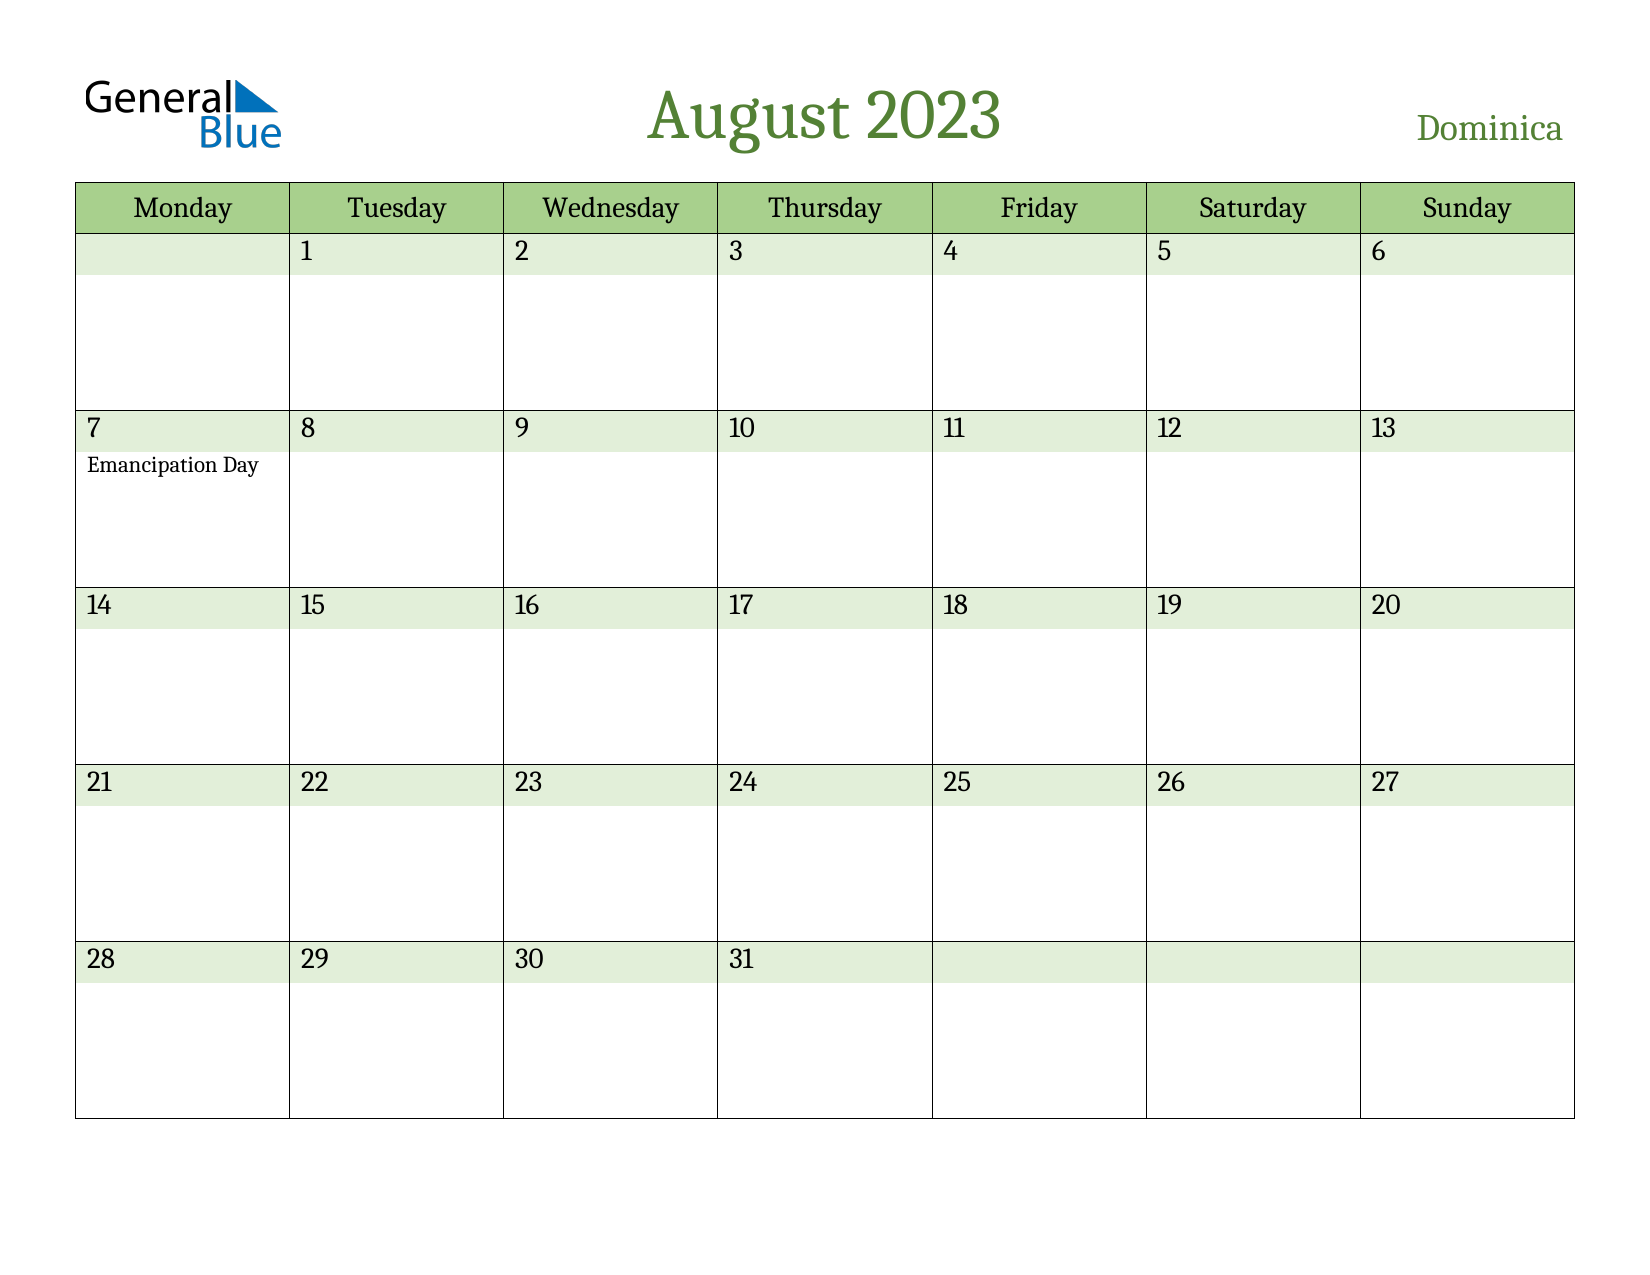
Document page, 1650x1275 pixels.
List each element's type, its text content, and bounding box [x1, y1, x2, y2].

table_cell 9 [504, 411, 717, 452]
table_cell 27 [1361, 765, 1574, 806]
table_cell [1361, 806, 1574, 941]
table_cell 22 [290, 765, 503, 806]
table_cell [290, 452, 503, 587]
table_cell 28 [76, 942, 289, 983]
table_cell [504, 275, 717, 410]
table_cell [76, 806, 289, 941]
table_cell [933, 452, 1146, 587]
table_cell [1147, 942, 1360, 983]
table_cell Friday [933, 183, 1146, 233]
table_cell [76, 629, 289, 764]
table_cell 31 [718, 942, 932, 983]
table_cell [718, 629, 932, 764]
table_cell [718, 452, 932, 587]
table_cell [1361, 629, 1574, 764]
table_cell Thursday [718, 183, 932, 233]
table_cell [76, 234, 289, 275]
table_cell 1 [290, 234, 503, 275]
table_cell 15 [290, 588, 503, 629]
table_cell [1147, 806, 1360, 941]
table_cell 13 [1361, 411, 1574, 452]
table_cell 3 [718, 234, 932, 275]
picture [86, 80, 281, 148]
table_cell [933, 275, 1146, 410]
table_cell [504, 629, 717, 764]
table_cell 20 [1361, 588, 1574, 629]
table_cell Tuesday [290, 183, 503, 233]
table_cell [504, 452, 717, 587]
table_cell [1361, 452, 1574, 587]
table_cell 17 [718, 588, 932, 629]
table_cell Saturday [1147, 183, 1360, 233]
table_cell 25 [933, 765, 1146, 806]
table_cell [1147, 983, 1360, 1118]
table_header August 2023 [504, 75, 1146, 182]
table_cell Wednesday [504, 183, 717, 233]
table_cell [718, 983, 932, 1118]
table_cell Monday [76, 183, 289, 233]
table_cell [290, 806, 503, 941]
table_cell [1361, 942, 1574, 983]
table_cell [76, 983, 289, 1118]
table_cell 16 [504, 588, 717, 629]
table_cell 11 [933, 411, 1146, 452]
table_cell [933, 983, 1146, 1118]
table_cell 4 [933, 234, 1146, 275]
table_cell [933, 942, 1146, 983]
table_cell [718, 275, 932, 410]
table_cell Emancipation Day [76, 452, 289, 587]
table_cell [290, 983, 503, 1118]
table_cell 14 [76, 588, 289, 629]
table_cell 7 [76, 411, 289, 452]
table_cell Sunday [1361, 183, 1574, 233]
table_cell 6 [1361, 234, 1574, 275]
table_cell 26 [1147, 765, 1360, 806]
table_cell [933, 629, 1146, 764]
table_cell [504, 983, 717, 1118]
table_cell [290, 629, 503, 764]
table_cell [1147, 629, 1360, 764]
table_cell 10 [718, 411, 932, 452]
table_cell [76, 275, 289, 410]
table_header Dominica [1146, 75, 1574, 182]
table_cell [718, 806, 932, 941]
table_cell [933, 806, 1146, 941]
table_cell [1361, 983, 1574, 1118]
table_cell 2 [504, 234, 717, 275]
table_cell [290, 275, 503, 410]
table_cell 24 [718, 765, 932, 806]
table_cell [504, 806, 717, 941]
table_cell [1147, 452, 1360, 587]
table_cell 18 [933, 588, 1146, 629]
table_cell 21 [76, 765, 289, 806]
table_cell 23 [504, 765, 717, 806]
table_header [76, 75, 503, 182]
table_cell 12 [1147, 411, 1360, 452]
table_cell [1361, 275, 1574, 410]
table_cell 19 [1147, 588, 1360, 629]
table_cell 30 [504, 942, 717, 983]
table_cell [1147, 275, 1360, 410]
table_cell 29 [290, 942, 503, 983]
table_cell 8 [290, 411, 503, 452]
table_cell 5 [1147, 234, 1360, 275]
